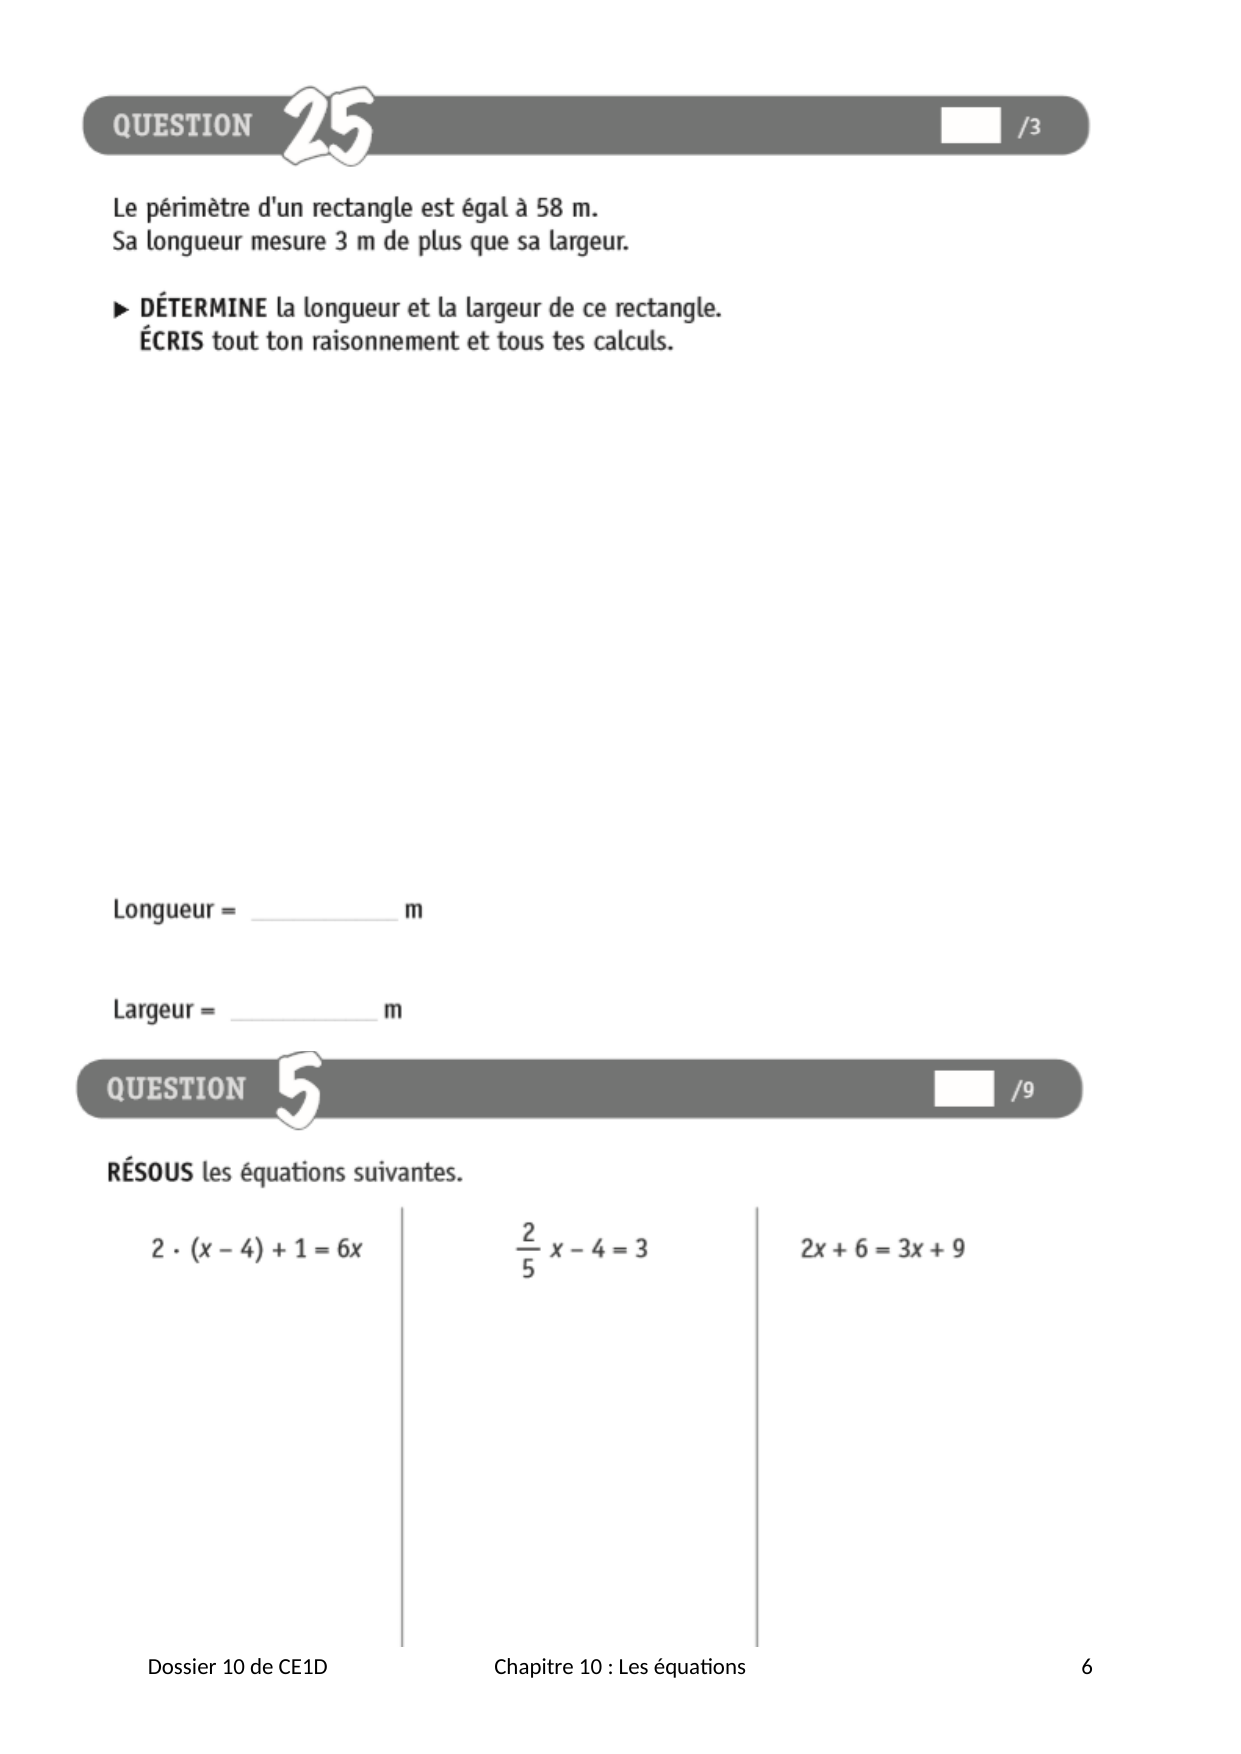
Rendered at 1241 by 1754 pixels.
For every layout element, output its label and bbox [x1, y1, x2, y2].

picture [75, 1051, 1089, 1647]
picture [75, 75, 1096, 1037]
